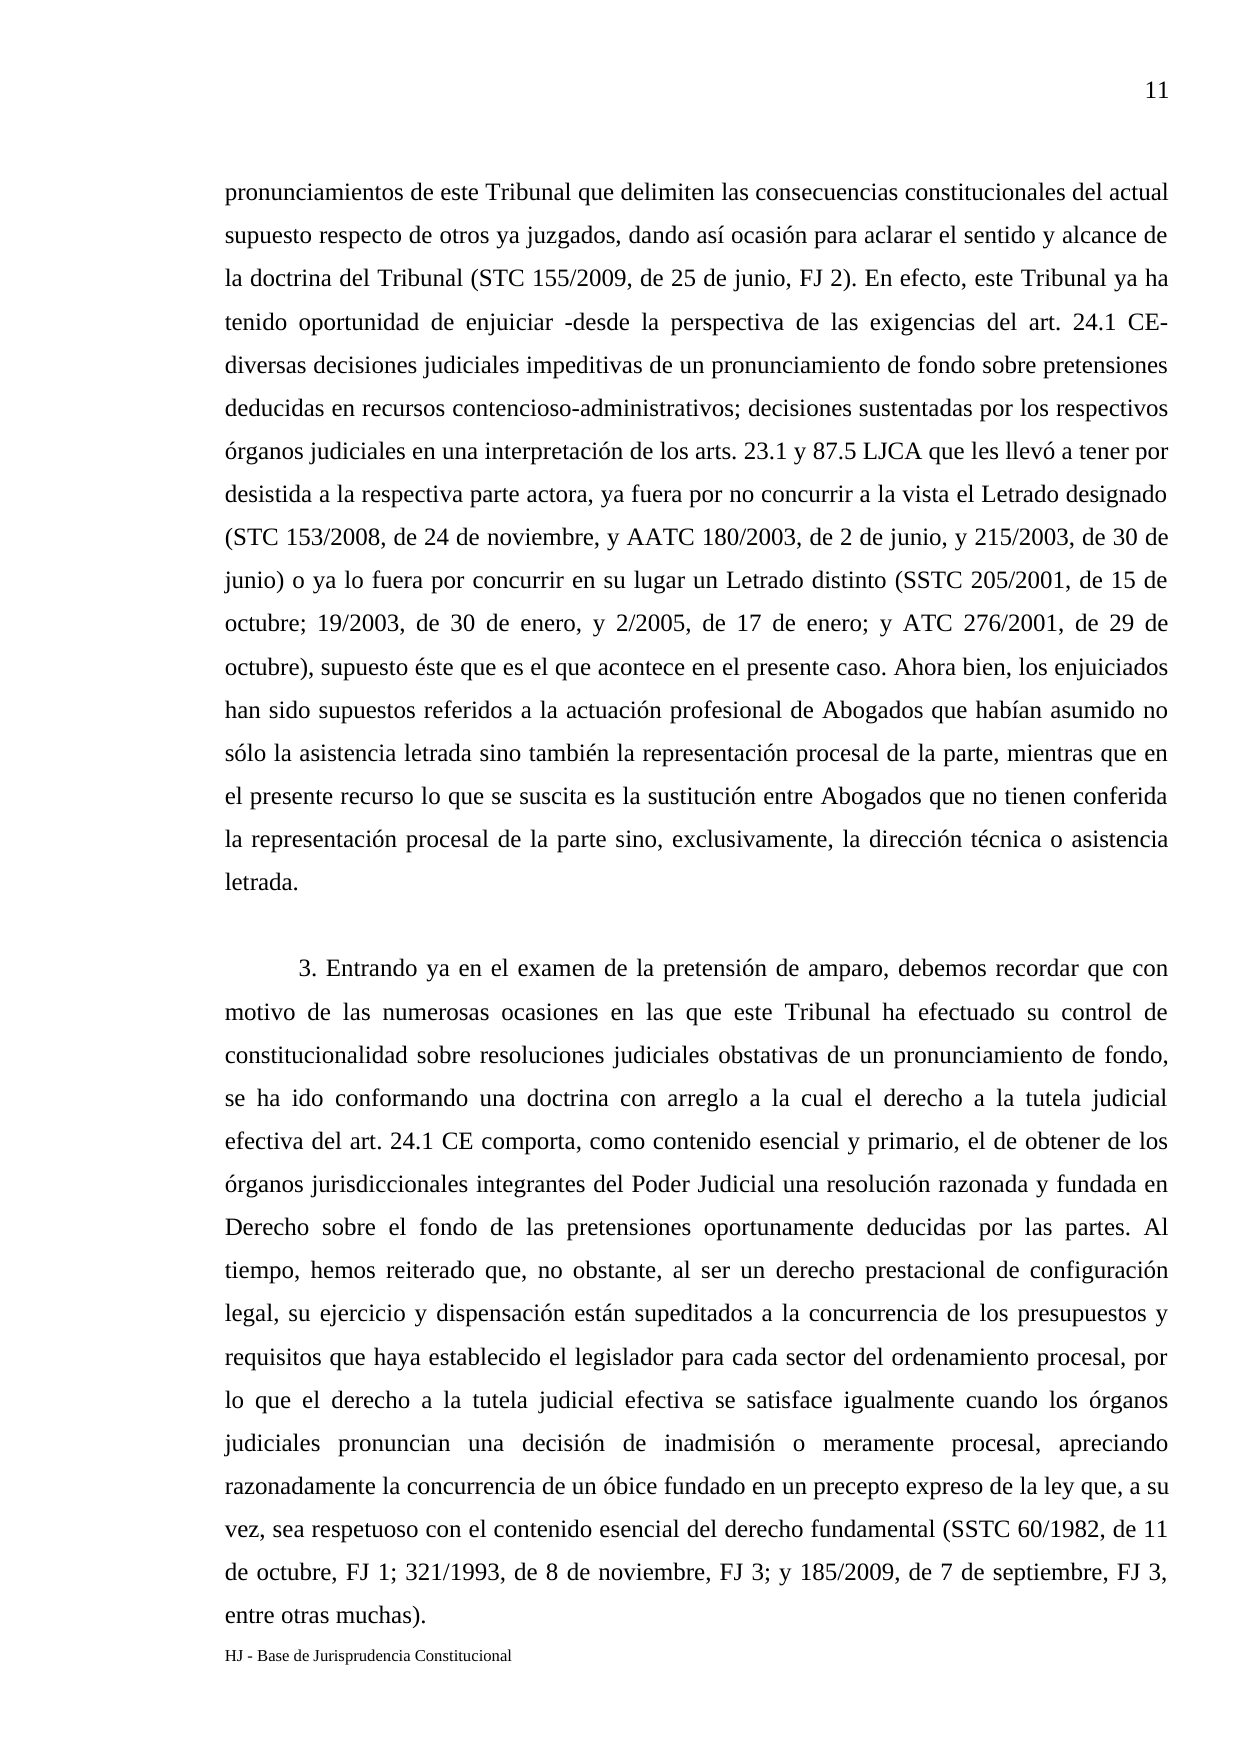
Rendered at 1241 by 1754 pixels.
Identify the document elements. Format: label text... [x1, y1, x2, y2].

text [224, 177, 1169, 896]
text 3. Entrando ya en el examen de la pretensión de amparo, debemos recordar que con motivo de las numerosas ocasiones en las que este Tribunal ha efectuado su control de constitucionalidad sobre resoluciones judiciales obstativas de un pronunciamiento de fondo, se ha ido conformando una doctrina con arreglo a la cual el derecho a la tutela judicial efectiva del art. 24.1 CE comporta, como contenido esencial y primario, el de obtener de los órganos jurisdiccionales integrantes del Poder Judicial una resolución razonada y fundada en Derecho sobre el fondo de las pretensiones oportunamente deducidas por las partes. Al tiempo, hemos reiterado que, no obstante, al ser un derecho prestacional de configuración legal, su ejercicio y dispensación están supeditados a la concurrencia de los presupuestos y requisitos que haya establecido el legislador para cada sector del ordenamiento procesal, por lo que el derecho a la tutela judicial efectiva se satisface igualmente cuando los órganos judiciales pronuncian una decisión de inadmisión o meramente procesal, apreciando razonadamente la concurrencia de un óbice fundado en un precepto expreso de la ley que, a su vez, sea respetuoso con el contenido esencial del derecho fundamental (SSTC 60/1982, de 11 de octubre, FJ 1; 321/1993, de 8 de noviembre, FJ 3; y 185/2009, de 7 de septiembre, FJ 3, entre otras muchas). [224, 953, 1169, 1629]
